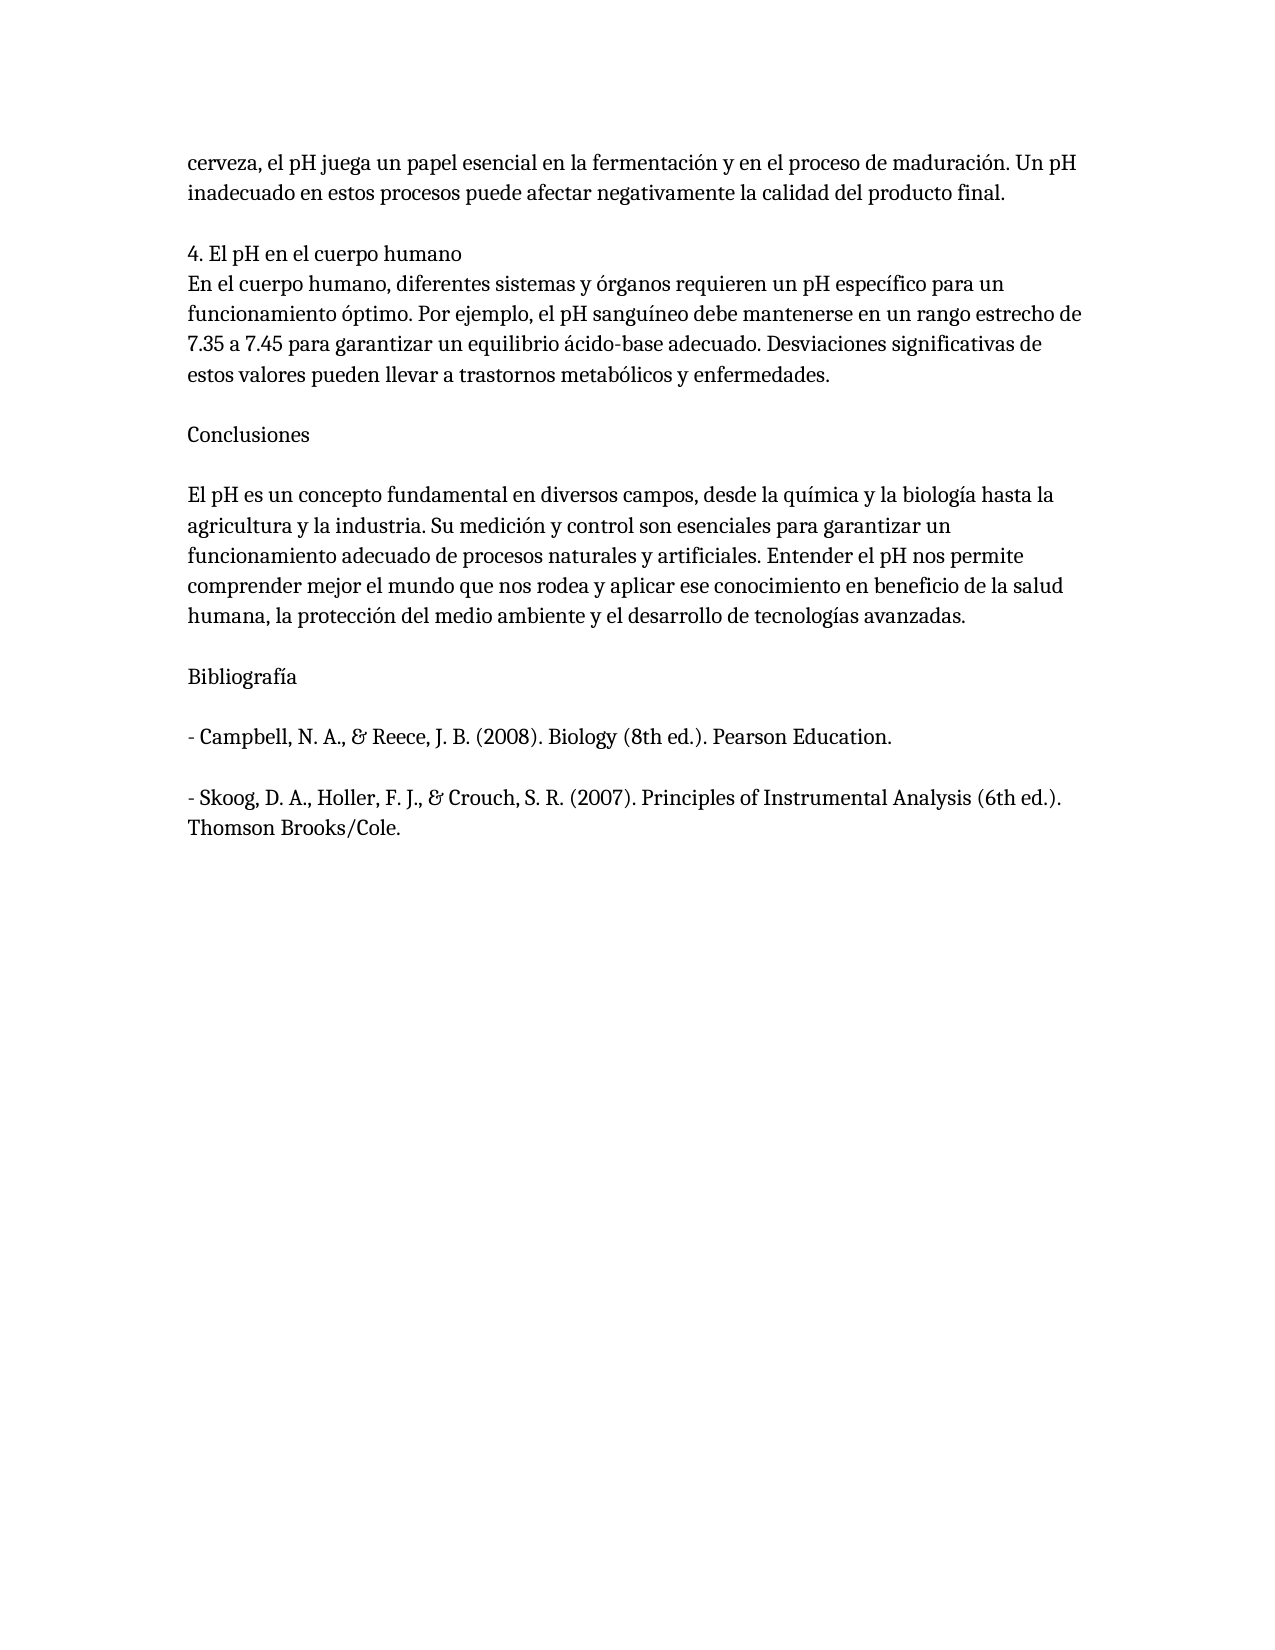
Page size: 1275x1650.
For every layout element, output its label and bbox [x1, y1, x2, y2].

text [187, 150, 1087, 841]
